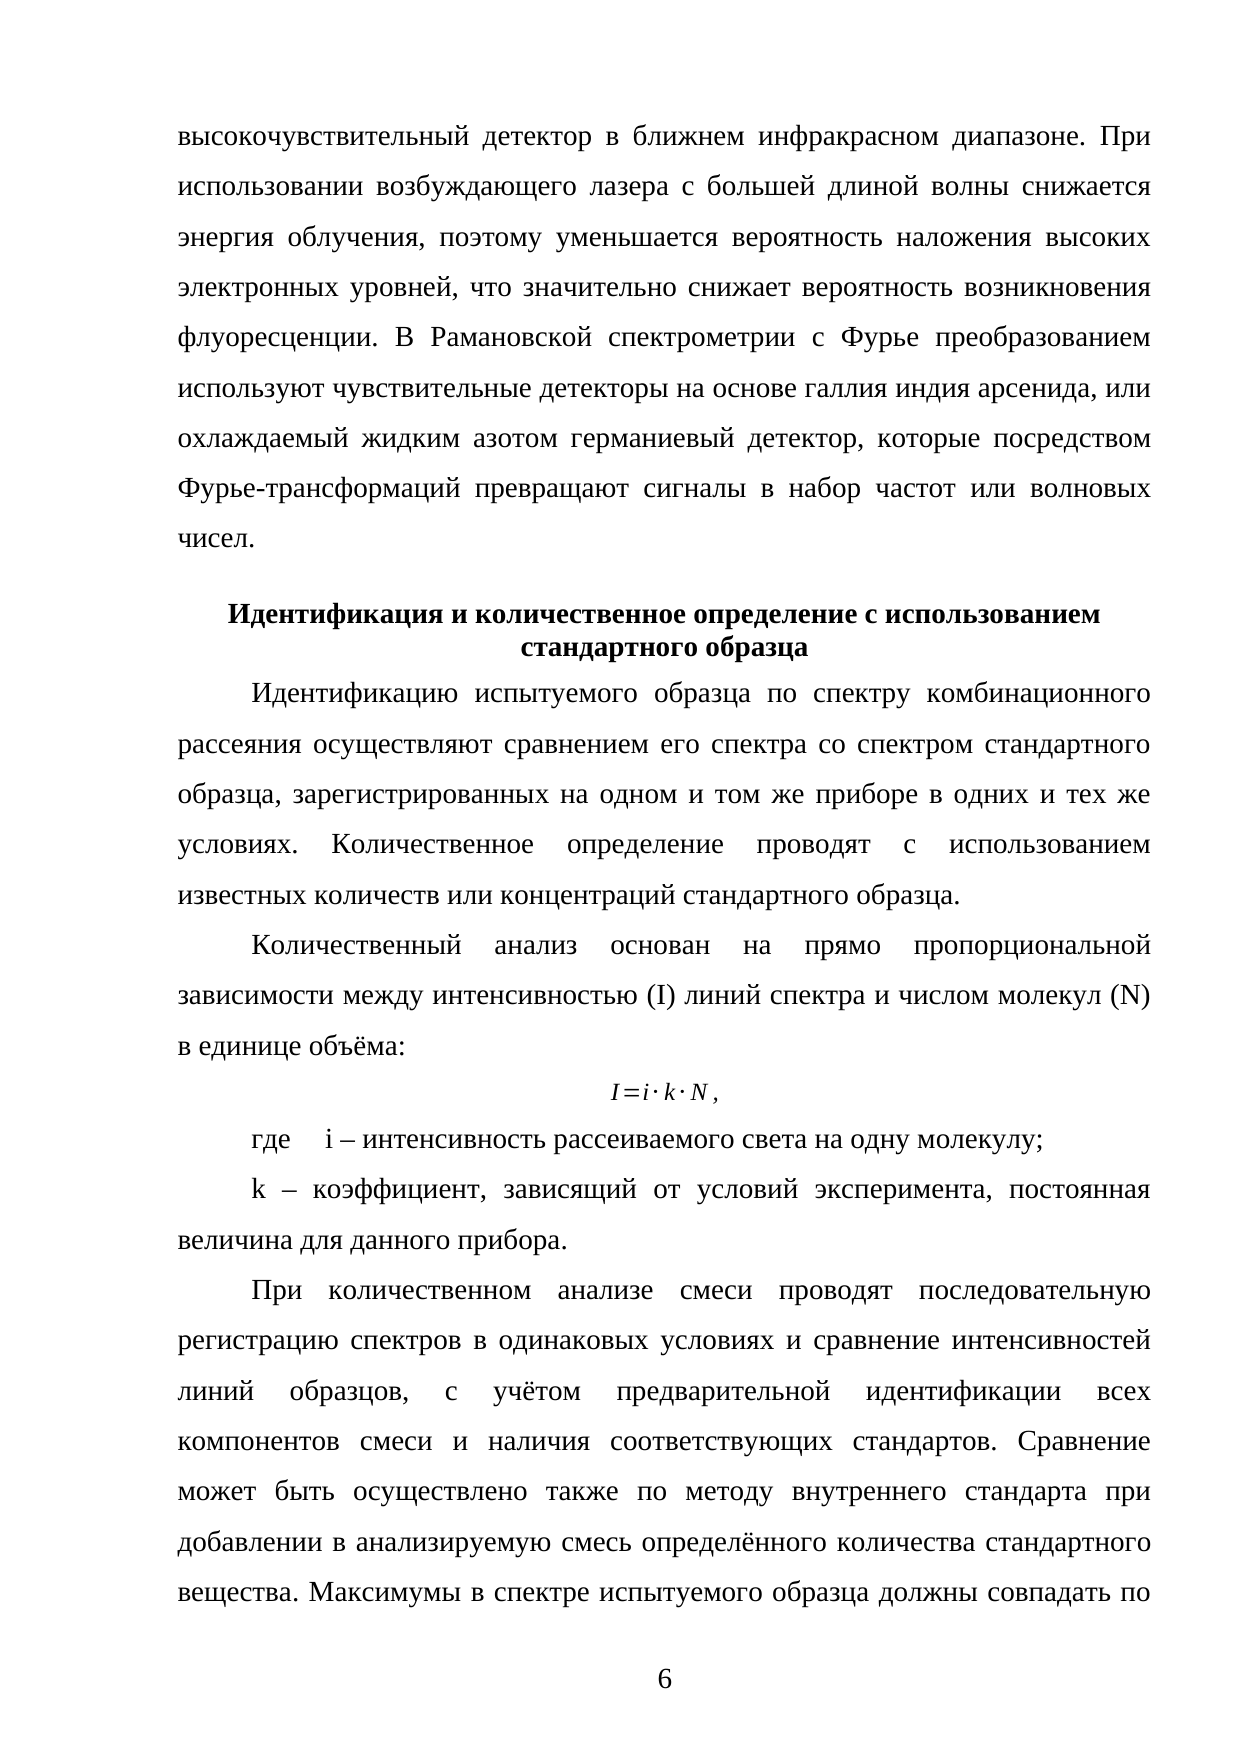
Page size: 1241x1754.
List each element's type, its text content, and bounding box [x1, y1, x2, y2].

text Идентификация и количественное определение с использованием стандартного образца [177, 596, 1152, 663]
text Количественный анализ основан на прямо пропорциональной зависимости между интенсивностью (I) линий спектра и числом молекул (N) в единице объёма: [177, 927, 1152, 1061]
text где i – интенсивность рассеиваемого света на одну молекулу; [177, 1121, 1152, 1155]
text Идентификацию испытуемого образца по спектру комбинационного рассеяния осуществляют сравнением его спектра со спектром стандартного образца, зарегистрированных на одном и том же приборе в одних и тех же условиях. Количественное определение проводят с использованием известных количеств или концентраций стандартного образца. [177, 676, 1152, 910]
text k – коэффициент, зависящий от условий эксперимента, постоянная величина для данного прибора. [177, 1171, 1152, 1255]
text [177, 1272, 1152, 1607]
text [177, 118, 1152, 554]
